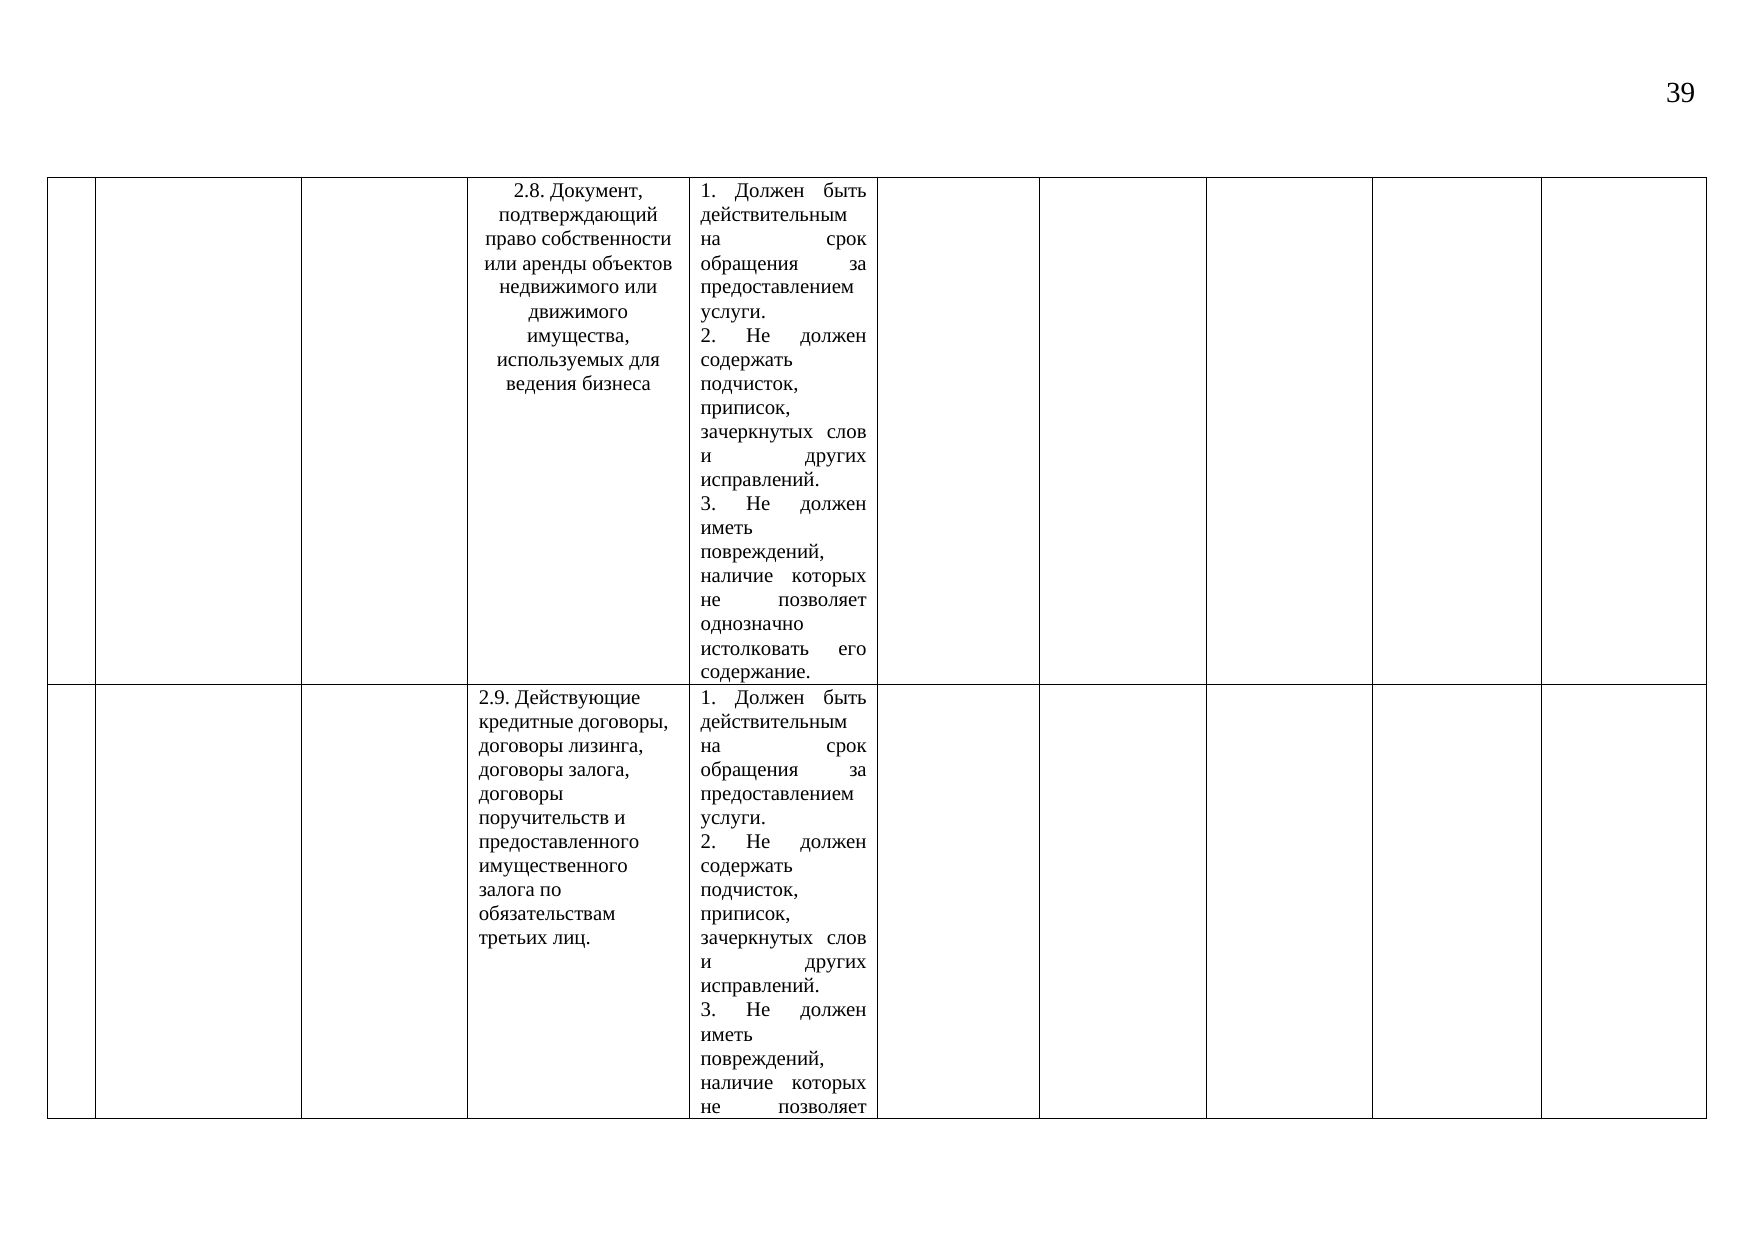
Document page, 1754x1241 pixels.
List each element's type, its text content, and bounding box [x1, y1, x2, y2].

table_cell [878, 685, 1039, 1118]
table_cell [1040, 685, 1206, 1118]
table_cell [1373, 178, 1541, 683]
table_cell [96, 685, 301, 1118]
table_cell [468, 685, 689, 1118]
table_cell [878, 178, 1039, 683]
table_cell [302, 685, 467, 1118]
table_cell [48, 178, 95, 683]
table_cell [1373, 685, 1541, 1118]
table_cell [1207, 685, 1372, 1118]
table_cell [48, 685, 95, 1118]
table_cell 2.8. Документ, подтверждающий право собственности или аренды объектов недвижимого или движимого имущества, используемых для ведения бизнеса [468, 178, 689, 683]
table_cell [1040, 178, 1206, 683]
table_cell [96, 178, 301, 683]
table_cell [1542, 178, 1706, 683]
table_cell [690, 685, 877, 1118]
table_cell [1207, 178, 1372, 683]
table_cell [302, 178, 467, 683]
table_cell [1542, 685, 1706, 1118]
